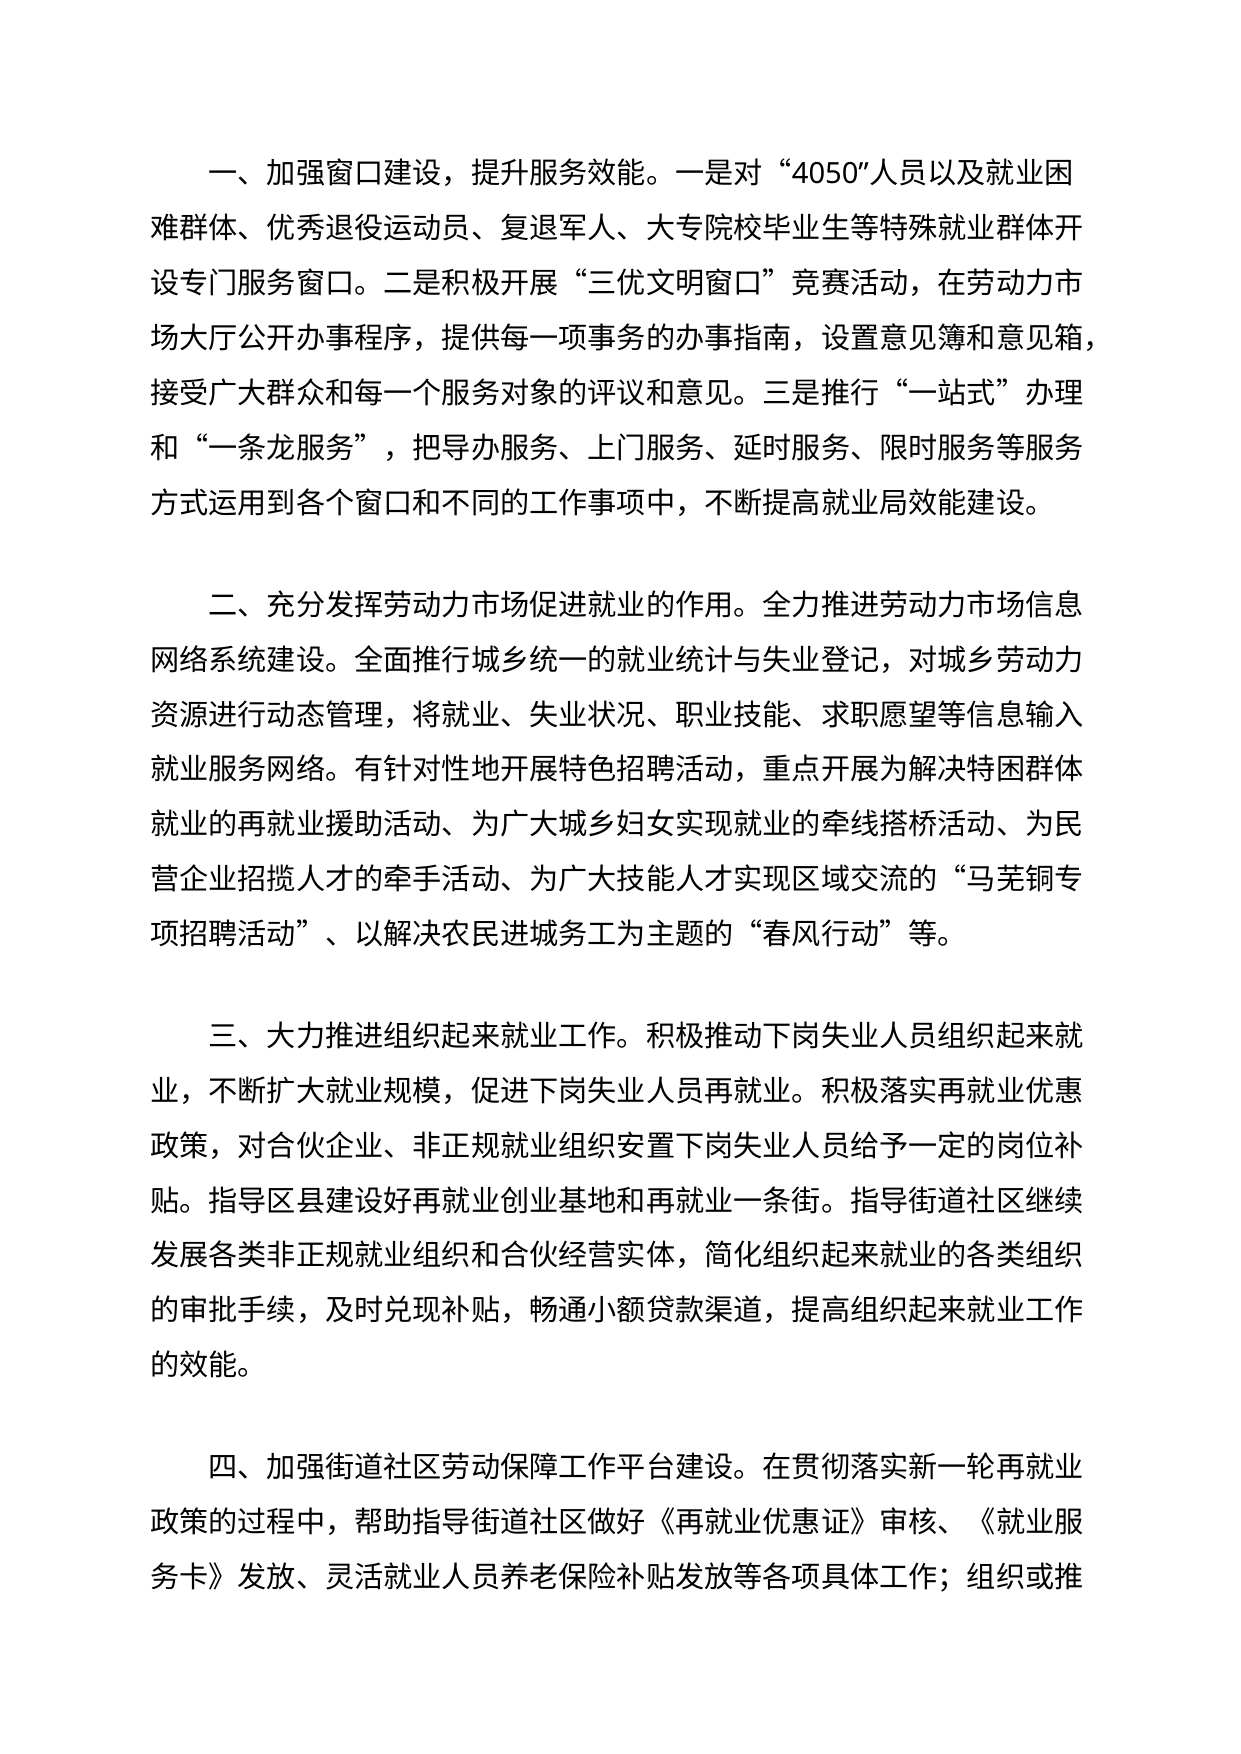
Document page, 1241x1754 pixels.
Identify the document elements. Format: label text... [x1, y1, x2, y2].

text 三、大力推进组织起来就业工作。积极推动下岗失业人员组织起来就业，不断扩大就业规模，促进下岗失业人员再就业。积极落实再就业优惠政策，对合伙企业、非正规就业组织安置下岗失业人员给予一定的岗位补贴。指导区县建设好再就业创业基地和再就业一条街。指导街道社区继续发展各类非正规就业组织和合伙经营实体，简化组织起来就业的各类组织的审批手续，及时兑现补贴，畅通小额贷款渠道，提高组织起来就业工作的效能。 [150, 1012, 1090, 1384]
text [150, 1443, 1090, 1596]
text 一、加强窗口建设，提升服务效能。一是对“4050”人员以及就业困难群体、优秀退役运动员、复退军人、大专院校毕业生等特殊就业群体开设专门服务窗口。二是积极开展“三优文明窗口”竞赛活动，在劳动力市场大厅公开办事程序，提供每一项事务的办事指南，设置意见簿和意见箱，接受广大群众和每一个服务对象的评议和意见。三是推行“一站式”办理和“一条龙服务”，把导办服务、上门服务、延时服务、限时服务等服务方式运用到各个窗口和不同的工作事项中，不断提高就业局效能建设。 [150, 150, 1090, 522]
text 二、充分发挥劳动力市场促进就业的作用。全力推进劳动力市场信息网络系统建设。全面推行城乡统一的就业统计与失业登记，对城乡劳动力资源进行动态管理，将就业、失业状况、职业技能、求职愿望等信息输入就业服务网络。有针对性地开展特色招聘活动，重点开展为解决特困群体就业的再就业援助活动、为广大城乡妇女实现就业的牵线搭桥活动、为民营企业招揽人才的牵手活动、为广大技能人才实现区域交流的“马芜铜专项招聘活动”、以解决农民进城务工为主题的“春风行动”等。 [150, 581, 1090, 953]
